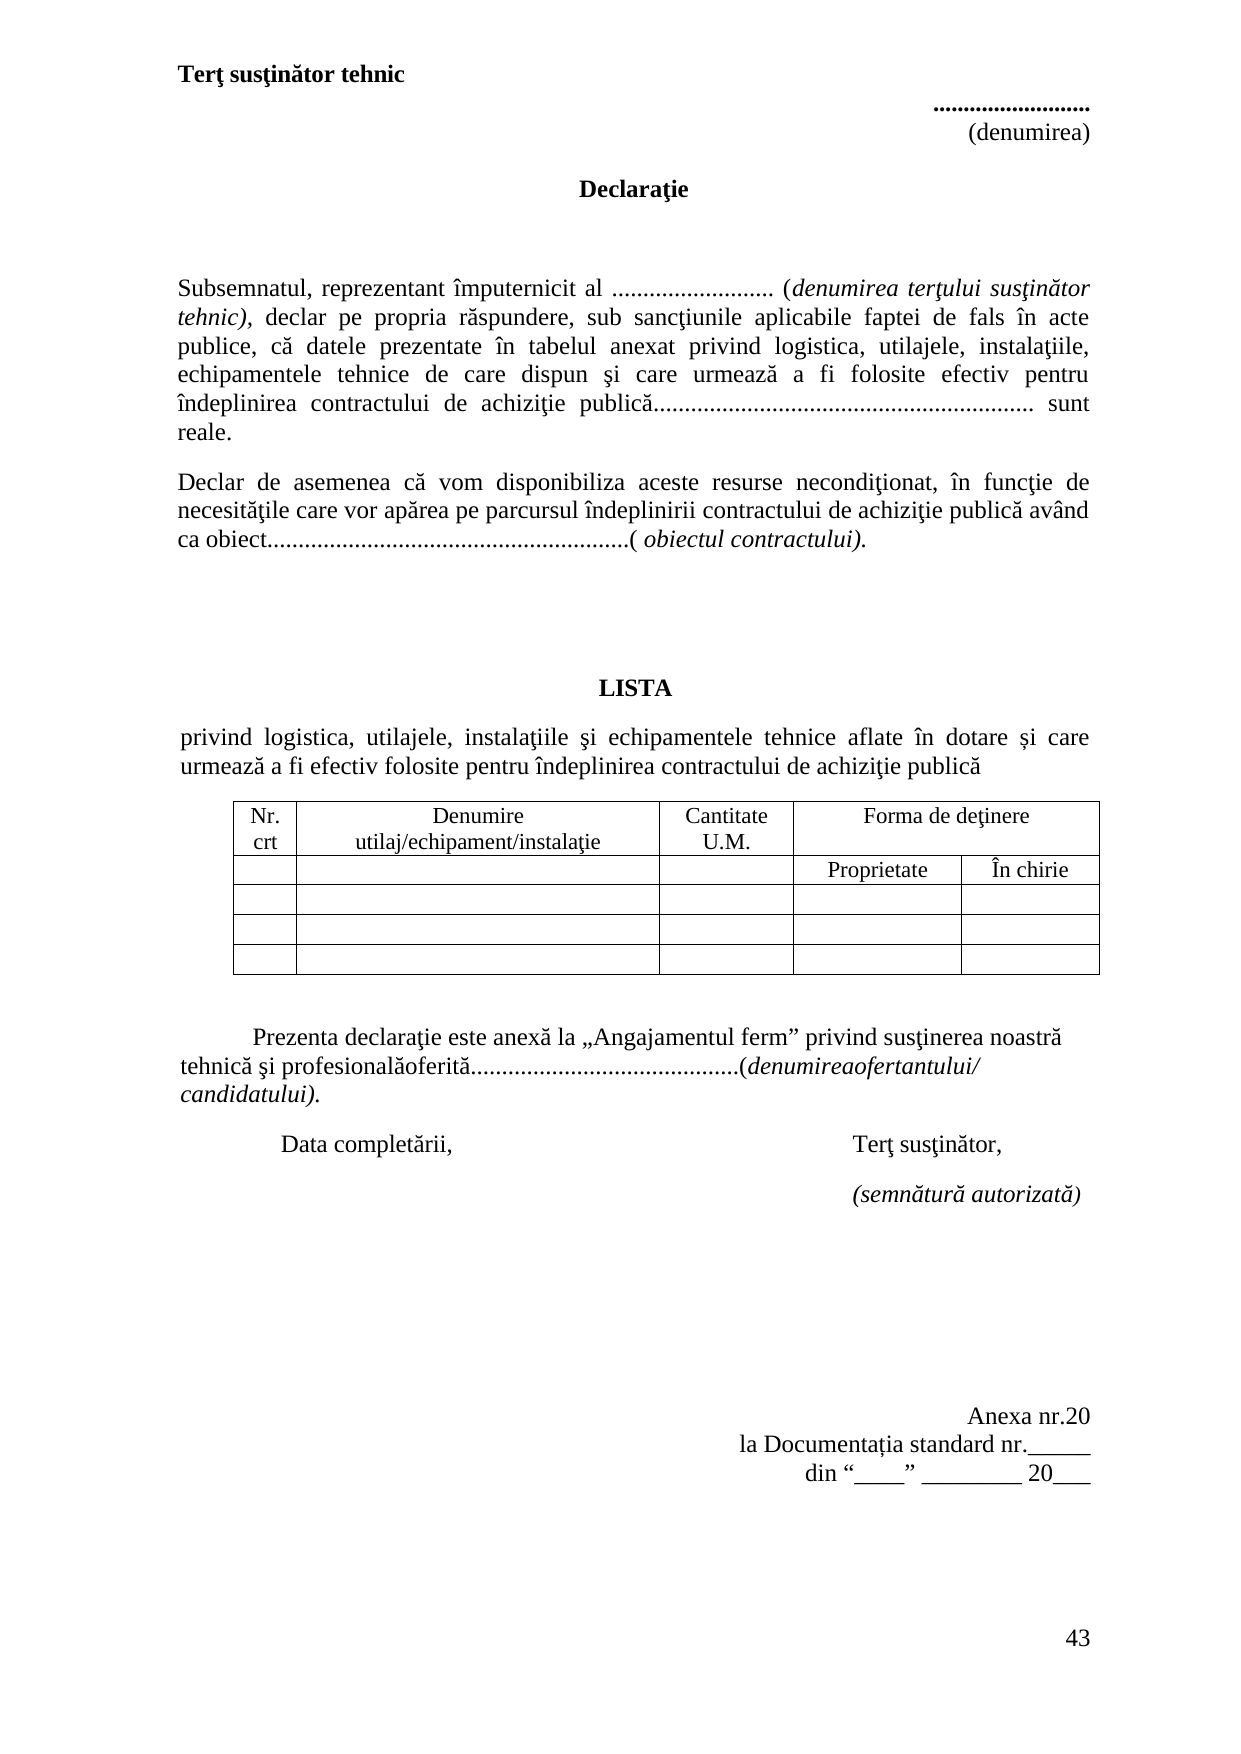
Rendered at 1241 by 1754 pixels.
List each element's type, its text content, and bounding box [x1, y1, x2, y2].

table_cell [297, 915, 659, 944]
table_cell [297, 885, 659, 914]
table_cell [962, 915, 1099, 944]
text (denumirea) [177, 117, 1090, 145]
text la Documentația standard nr._____ [177, 1429, 1090, 1458]
table_cell În chirie [962, 856, 1099, 884]
table_header Nr. crt [234, 802, 296, 854]
table_cell [297, 945, 659, 974]
table_cell [794, 945, 961, 974]
table_cell [297, 856, 659, 884]
text Prezenta declaraţie este anexă la „Angajamentul ferm” privind susţinerea noastră tehnică şi profesionalăoferită...........................................(denumireaofertantului/candidatului). [180, 1022, 1090, 1108]
text privind logistica, utilajele, instalaţiile şi echipamentele tehnice aflate în dotare și care urmează a fi efectiv folosite pentru îndeplinirea contractului de achiziţie publică [180, 722, 1090, 780]
text din “____” ________ 20___ [177, 1458, 1090, 1487]
text Declar de asemenea că vom disponibiliza aceste resurse necondiţionat, în funcţie de necesităţile care vor apărea pe parcursul îndeplinirii contractului de achiziţie publică având ca obiect..........................................................( obiectul contractului). [177, 467, 1090, 553]
text Terţ susţinător tehnic [177, 59, 1090, 88]
table_cell [660, 885, 793, 914]
table_cell [234, 856, 296, 884]
text Declaraţie [177, 174, 1090, 203]
table_cell [234, 915, 296, 944]
table_cell [234, 945, 296, 974]
table_cell [962, 885, 1099, 914]
text Anexa nr.20 [177, 1401, 1090, 1429]
text Data completării, Terţ susţinător, [177, 1129, 1090, 1158]
table_cell [794, 885, 961, 914]
text LISTA [181, 673, 1090, 702]
table_cell [660, 856, 793, 884]
table_header Denumire utilaj/echipament/instalaţie [297, 802, 659, 854]
table_cell [234, 885, 296, 914]
table_cell [962, 945, 1099, 974]
table_header Cantitate U.M. [660, 802, 793, 854]
table_cell [660, 945, 793, 974]
text (semnătură autorizată) [777, 1179, 1090, 1207]
table_cell Proprietate [794, 856, 961, 884]
table_header Forma de deţinere [794, 802, 1099, 854]
text Subsemnatul, reprezentant împuternicit al .......................... (denumirea terţului susţinător tehnic), declar pe propria răspundere, sub sancţiunile aplicabile faptei de fals în acte publice, că datele prezentate în tabelul anexat privind logistica, utilajele, instalaţiile, echipamentele tehnice de care dispun şi care urmează a fi folosite efectiv pentru îndeplinirea contractului de achiziţie publică............................................................. sunt reale. [177, 273, 1090, 446]
table_cell [660, 915, 793, 944]
table_cell [794, 915, 961, 944]
text .......................... [177, 88, 1090, 117]
